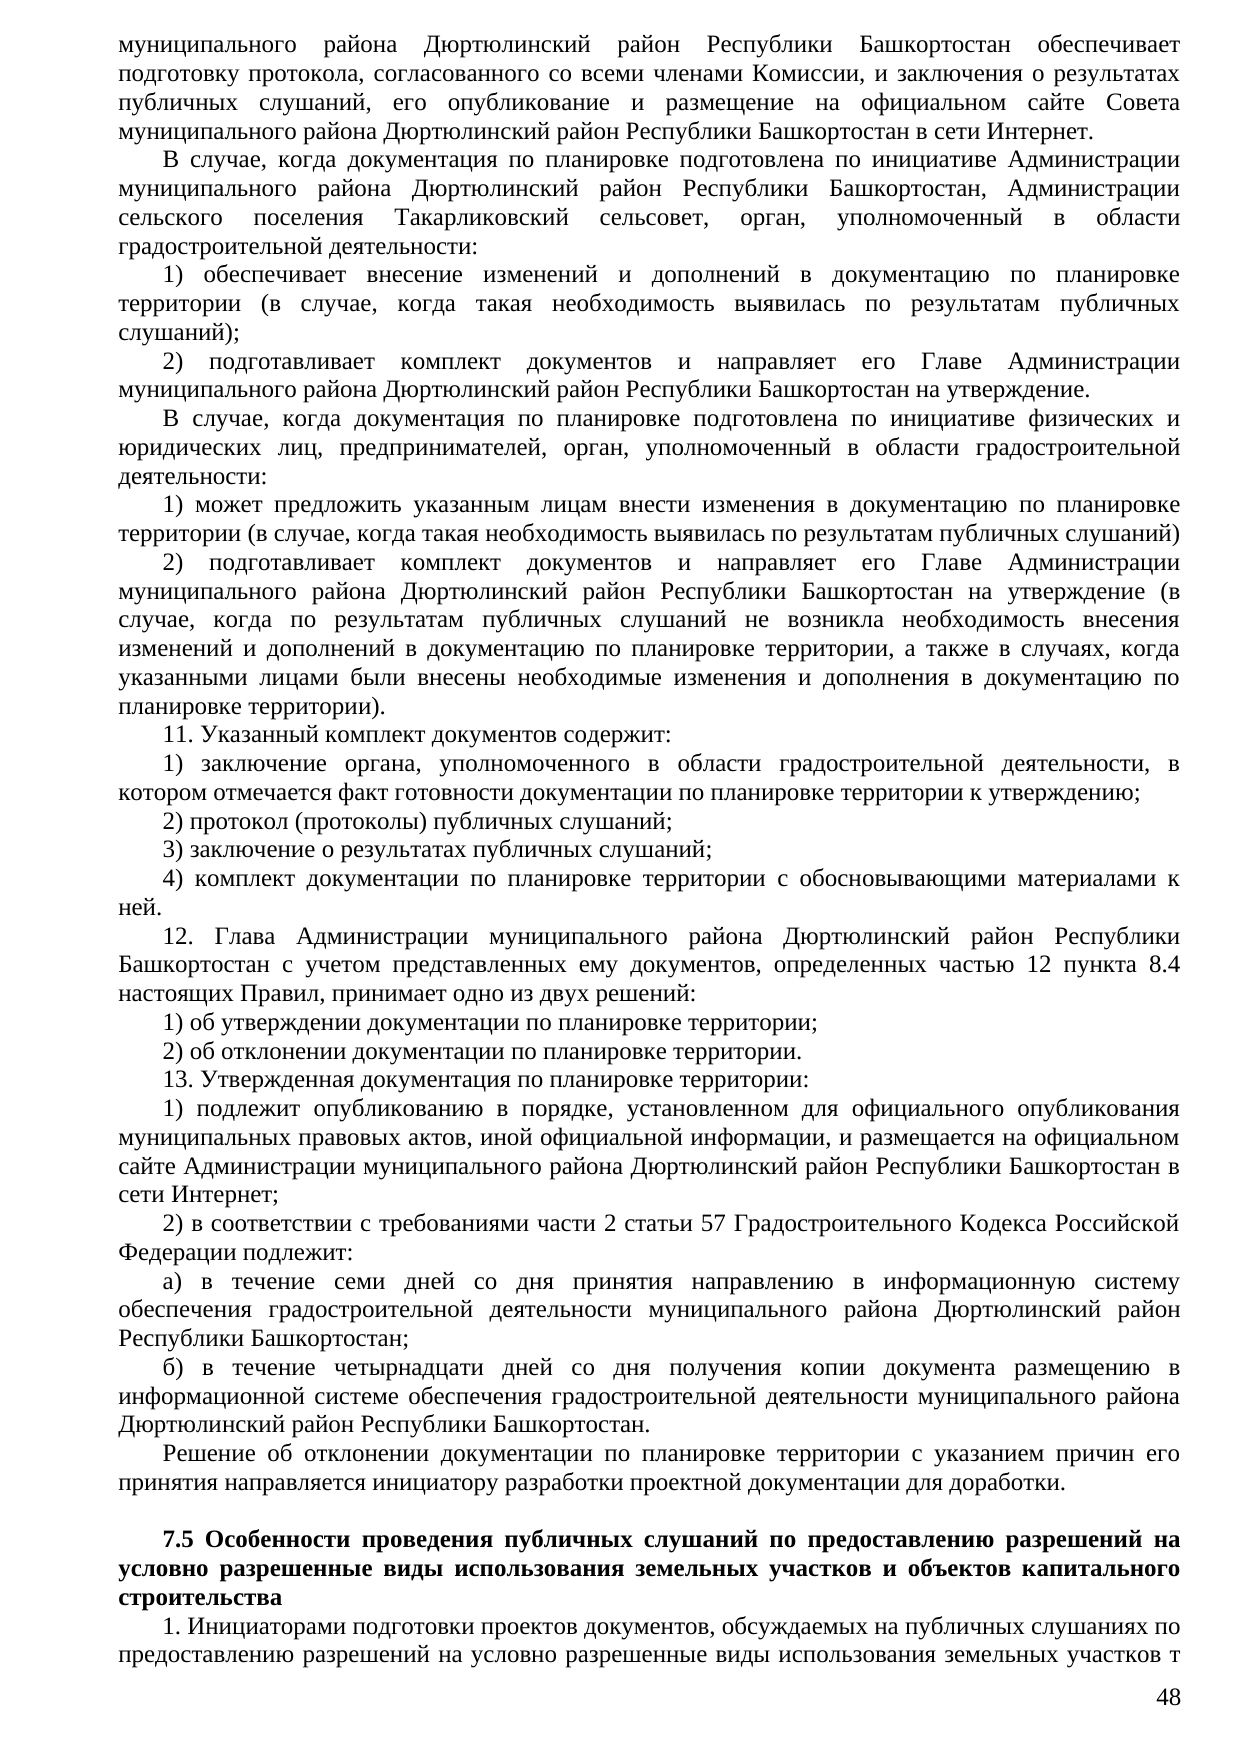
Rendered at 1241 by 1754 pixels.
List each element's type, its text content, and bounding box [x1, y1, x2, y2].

text 2) подготавливает комплект документов и направляет его Главе Администрации муниципального района Дюртюлинский район Республики Башкортостан на утверждение. [118, 346, 1181, 403]
text 1) может предложить указанным лицам внести изменения в документацию по планировке территории (в случае, когда такая необходимость выявилась по результатам публичных слушаний) [118, 489, 1181, 547]
text б) в течение четырнадцати дней со дня получения копии документа размещению в информационной системе обеспечения градостроительной деятельности муниципального района Дюртюлинский район Республики Башкортостан. [118, 1352, 1181, 1438]
text В случае, когда документация по планировке подготовлена по инициативе Администрации муниципального района Дюртюлинский район Республики Башкортостан, Администрации сельского поселения Такарликовский сельсовет, орган, уполномоченный в области градостроительной деятельности: [118, 144, 1181, 259]
text 1) подлежит опубликованию в порядке, установленном для официального опубликования муниципальных правовых актов, иной официальной информации, и размещается на официальном сайте Администрации муниципального района Дюртюлинский район Республики Башкортостан в сети Интернет; [118, 1093, 1181, 1208]
text 12. Глава Администрации муниципального района Дюртюлинский район Республики Башкортостан с учетом представленных ему документов, определенных частью 12 пункта 8.4 настоящих Правил, принимает одно из двух решений: [118, 921, 1181, 1007]
text 4) комплект документации по планировке территории с обосновывающими материалами к ней. [118, 863, 1181, 921]
text 2) подготавливает комплект документов и направляет его Главе Администрации муниципального района Дюртюлинский район Республики Башкортостан на утверждение (в случае, когда по результатам публичных слушаний не возникла необходимость внесения изменений и дополнений в документацию по планировке территории, а также в случаях, когда указанными лицами были внесены необходимые изменения и дополнения в документацию по планировке территории). [118, 547, 1181, 719]
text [118, 29, 1181, 144]
text Решение об отклонении документации по планировке территории с указанием причин его принятия направляется инициатору разработки проектной документации для доработки. [118, 1438, 1181, 1496]
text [118, 1611, 1181, 1668]
text 11. Указанный комплект документов содержит: [118, 719, 1181, 748]
text В случае, когда документация по планировке подготовлена по инициативе физических и юридических лиц, предпринимателей, орган, уполномоченный в области градостроительной деятельности: [118, 403, 1181, 489]
text 13. Утвержденная документация по планировке территории: [118, 1064, 1181, 1093]
text 2) об отклонении документации по планировке территории. [118, 1036, 1181, 1064]
text 1) заключение органа, уполномоченного в области градостроительной деятельности, в котором отмечается факт готовности документации по планировке территории к утверждению; [118, 748, 1181, 806]
text 1) об утверждении документации по планировке территории; [118, 1007, 1181, 1036]
text 2) протокол (протоколы) публичных слушаний; [118, 806, 1181, 834]
text 1) обеспечивает внесение изменений и дополнений в документацию по планировке территории (в случае, когда такая необходимость выявилась по результатам публичных слушаний); [118, 259, 1181, 346]
text 7.5 Особенности проведения публичных слушаний по предоставлению разрешений на условно разрешенные виды использования земельных участков и объектов капитального строительства [118, 1524, 1181, 1611]
text 2) в соответствии с требованиями части 2 статьи 57 Градостроительного Кодекса Российской Федерации подлежит: [118, 1208, 1181, 1266]
text а) в течение семи дней со дня принятия направлению в информационную систему обеспечения градостроительной деятельности муниципального района Дюртюлинский район Республики Башкортостан; [118, 1266, 1181, 1352]
text 3) заключение о результатах публичных слушаний; [118, 834, 1181, 863]
